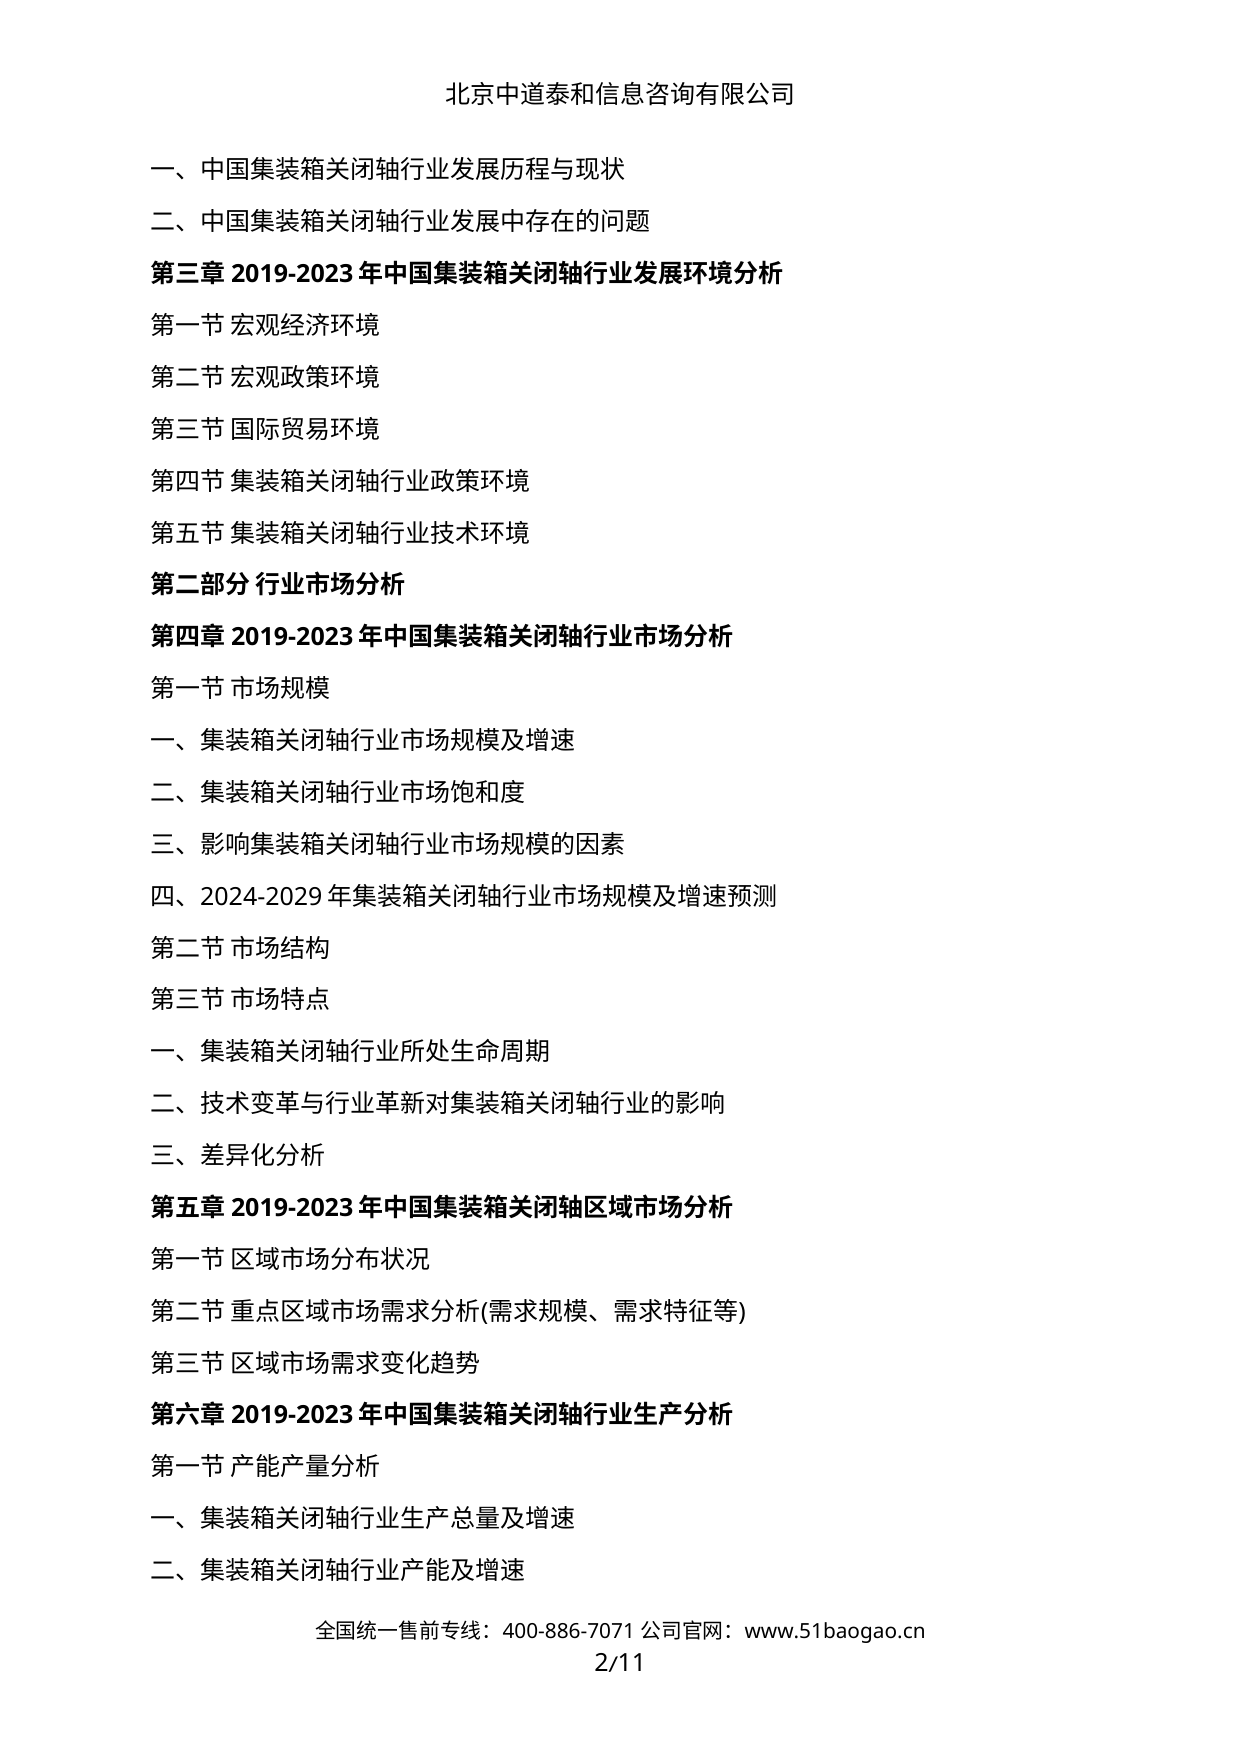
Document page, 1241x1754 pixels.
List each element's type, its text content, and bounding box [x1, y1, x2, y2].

text 第三节 区域市场需求变化趋势 [150, 1343, 1090, 1379]
text 第二节 宏观政策环境 [150, 357, 1090, 394]
text 一、中国集装箱关闭轴行业发展历程与现状 [150, 150, 1090, 186]
text 第一节 宏观经济环境 [150, 306, 1090, 342]
text 第一节 区域市场分布状况 [150, 1239, 1090, 1276]
text 二、集装箱关闭轴行业产能及增速 [150, 1551, 1090, 1587]
text 二、技术变革与行业革新对集装箱关闭轴行业的影响 [150, 1084, 1090, 1120]
text 第二节 重点区域市场需求分析(需求规模、需求特征等) [150, 1291, 1090, 1327]
text 第六章 2019-2023年中国集装箱关闭轴行业生产分析 [150, 1395, 1090, 1431]
text 第四章 2019-2023年中国集装箱关闭轴行业市场分析 [150, 617, 1090, 653]
text 二、中国集装箱关闭轴行业发展中存在的问题 [150, 202, 1090, 238]
text 一、集装箱关闭轴行业市场规模及增速 [150, 721, 1090, 757]
text 三、差异化分析 [150, 1136, 1090, 1172]
text 第一节 市场规模 [150, 669, 1090, 705]
text 第二节 市场结构 [150, 928, 1090, 964]
text 第三节 市场特点 [150, 980, 1090, 1016]
text 第一节 产能产量分析 [150, 1447, 1090, 1483]
text 第三章 2019-2023年中国集装箱关闭轴行业发展环境分析 [150, 254, 1090, 290]
text 一、集装箱关闭轴行业生产总量及增速 [150, 1499, 1090, 1535]
text 第三节 国际贸易环境 [150, 409, 1090, 446]
text 二、集装箱关闭轴行业市场饱和度 [150, 772, 1090, 809]
text 第二部分 行业市场分析 [150, 565, 1090, 601]
text 三、影响集装箱关闭轴行业市场规模的因素 [150, 824, 1090, 861]
text 四、2024-2029年集装箱关闭轴行业市场规模及增速预测 [150, 876, 1090, 912]
text 第五章 2019-2023年中国集装箱关闭轴区域市场分析 [150, 1187, 1090, 1224]
text 第四节 集装箱关闭轴行业政策环境 [150, 461, 1090, 497]
text 一、集装箱关闭轴行业所处生命周期 [150, 1032, 1090, 1068]
text 第五节 集装箱关闭轴行业技术环境 [150, 513, 1090, 549]
